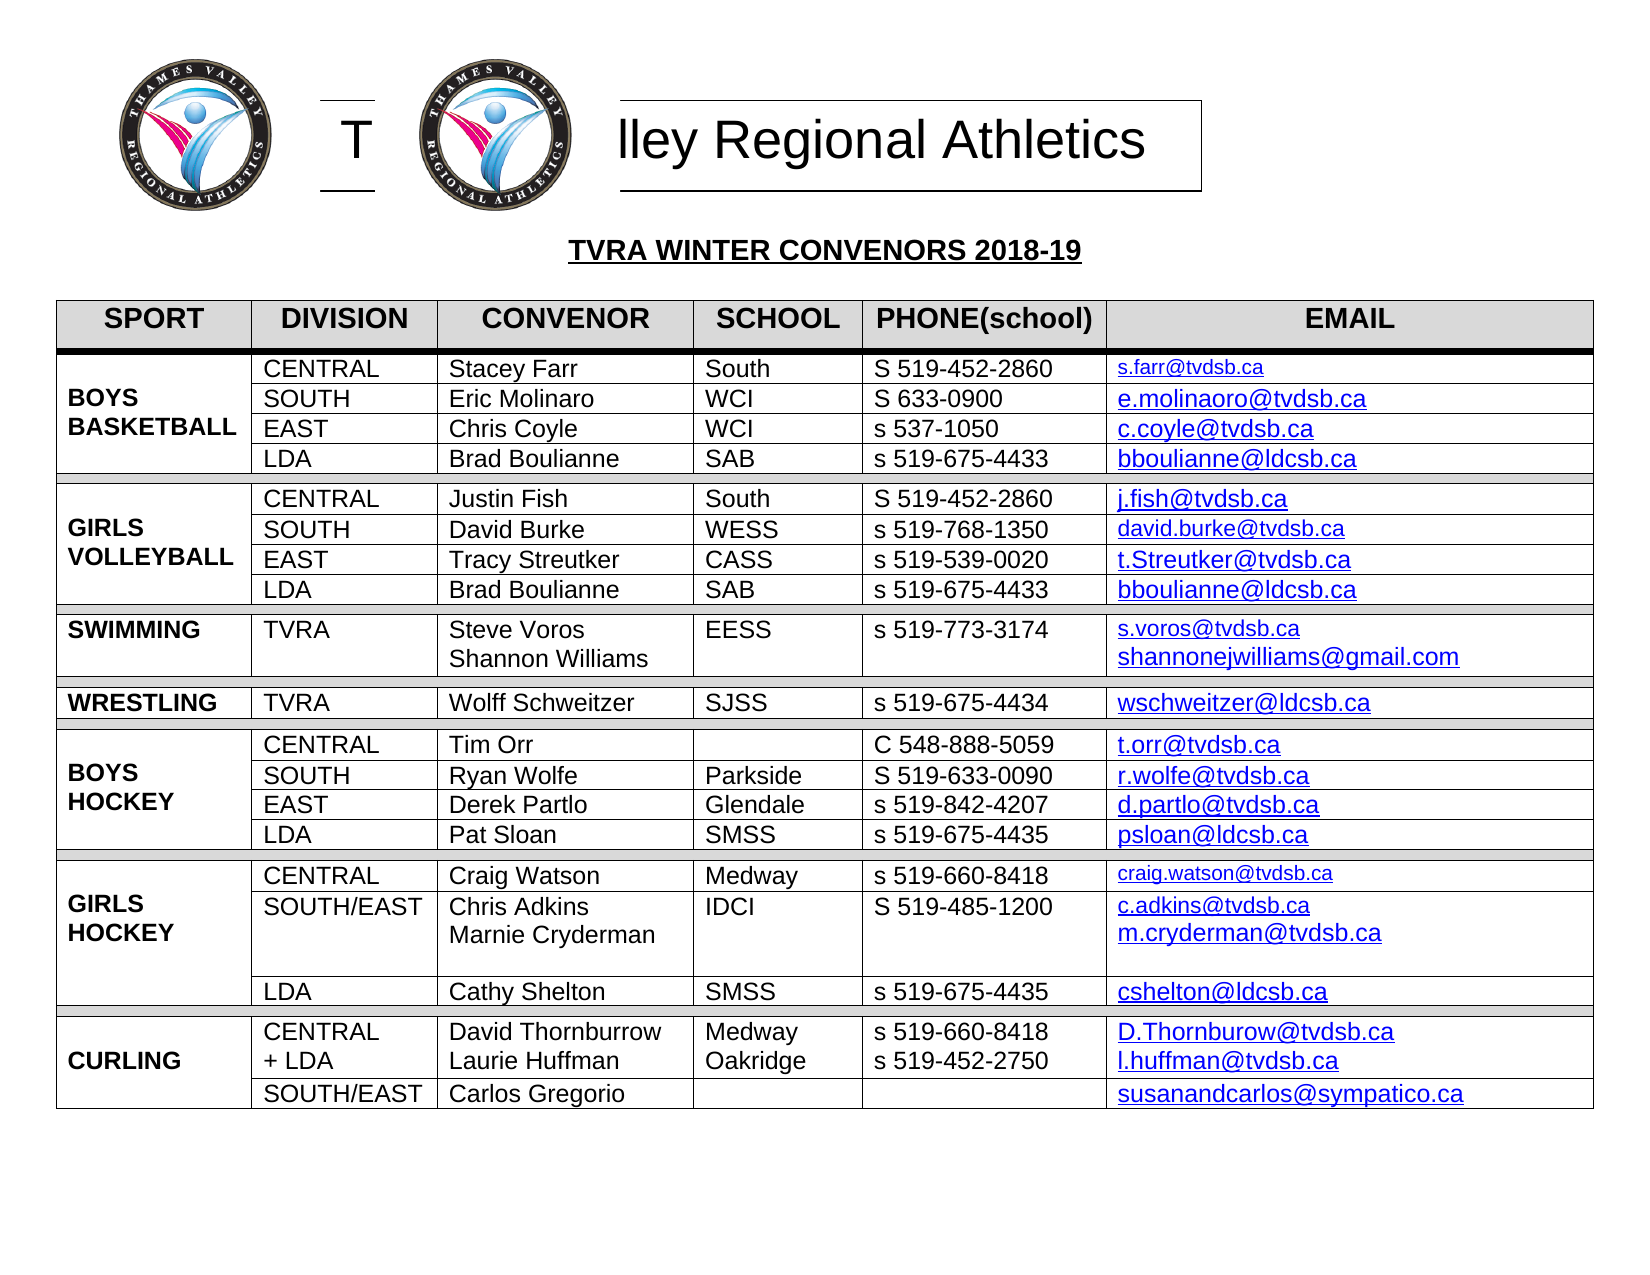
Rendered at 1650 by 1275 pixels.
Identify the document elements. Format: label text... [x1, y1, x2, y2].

text TVRA WINTER CONVENORS 2018-19 [75, 233, 1575, 266]
table_cell david.burke@tvdsb.ca [1107, 515, 1593, 544]
table_cell SOUTH/EAST [252, 1079, 437, 1108]
table_cell EAST [252, 414, 437, 443]
table_cell LDA [252, 444, 437, 473]
table_cell d.partlo@tvdsb.ca [1107, 790, 1593, 819]
table_cell Cathy Shelton [438, 977, 693, 1005]
table_cell S 519-633-0090 [863, 761, 1106, 789]
table_cell Brad Boulianne [438, 444, 693, 473]
table_cell [57, 677, 1593, 687]
table_header PHONE(school) [863, 301, 1106, 348]
picture [75, 43, 321, 233]
table_cell t.Streutker@tvdsb.ca [1107, 545, 1593, 574]
table_cell s 519-675-4435 [863, 820, 1106, 849]
table_cell S 519-452-2860 [863, 355, 1106, 383]
table_cell David Burke [438, 515, 693, 544]
table_cell susanandcarlos@sympatico.ca [1107, 1079, 1593, 1108]
table_cell SWIMMING [57, 615, 251, 676]
table_cell CENTRAL [252, 730, 437, 759]
table_cell SAB [694, 575, 862, 604]
table_cell [694, 730, 862, 759]
table_cell EAST [252, 545, 437, 574]
table_cell LDA [252, 575, 437, 604]
table_cell Pat Sloan [438, 820, 693, 849]
table_cell Chris Adkins Marnie Cryderman [438, 892, 693, 976]
table_cell IDCI [694, 892, 862, 976]
table_cell s 519-768-1350 [863, 515, 1106, 544]
table_cell D.Thornburow@tvdsb.ca l.huffman@tvdsb.ca [1107, 1017, 1593, 1078]
table_cell j.fish@tvdsb.ca [1107, 484, 1593, 514]
table_cell SMSS [694, 820, 862, 849]
picture [375, 43, 621, 233]
table_cell c.coyle@tvdsb.ca [1107, 414, 1593, 443]
table_cell s 519-675-4433 [863, 444, 1106, 473]
table_cell cshelton@ldcsb.ca [1107, 977, 1593, 1005]
table_cell s 519-660-8418 [863, 861, 1106, 891]
table_cell Wolff Schweitzer [438, 688, 693, 718]
table_cell Carlos Gregorio [438, 1079, 693, 1108]
table_cell [863, 1079, 1106, 1108]
table_cell SOUTH [252, 515, 437, 544]
table_cell David Thornburrow Laurie Huffman [438, 1017, 693, 1078]
table_cell BOYS HOCKEY [57, 730, 251, 849]
table_cell WRESTLING [57, 688, 251, 718]
table_cell bboulianne@ldcsb.ca [1107, 575, 1593, 604]
table_cell Chris Coyle [438, 414, 693, 443]
table_cell CENTRAL [252, 861, 437, 891]
table_cell [57, 1006, 1593, 1016]
table_cell WCI [694, 384, 862, 413]
table_cell S 633-0900 [863, 384, 1106, 413]
table_cell SOUTH [252, 761, 437, 789]
table_cell CENTRAL [252, 484, 437, 514]
table_cell Ryan Wolfe [438, 761, 693, 789]
table_cell C 548-888-5059 [863, 730, 1106, 759]
table_cell Medway Oakridge [694, 1017, 862, 1078]
table_cell psloan@ldcsb.ca [1107, 820, 1593, 849]
table_cell Justin Fish [438, 484, 693, 514]
table_cell SOUTH/EAST [252, 892, 437, 976]
table_cell South [694, 484, 862, 514]
table_cell SOUTH [252, 384, 437, 413]
table_cell WESS [694, 515, 862, 544]
table_cell [57, 719, 1593, 729]
table_cell Tim Orr [438, 730, 693, 759]
table_cell s 519-773-3174 [863, 615, 1106, 676]
table_cell r.wolfe@tvdsb.ca [1107, 761, 1593, 789]
table_header CONVENOR [438, 301, 693, 348]
table_cell Parkside [694, 761, 862, 789]
table_header SCHOOL [694, 301, 862, 348]
table_cell CENTRAL [252, 355, 437, 383]
table_cell EESS [694, 615, 862, 676]
table_cell Eric Molinaro [438, 384, 693, 413]
table_cell Stacey Farr [438, 355, 693, 383]
table_cell BOYS BASKETBALL [57, 355, 251, 473]
table_cell s 519-675-4434 [863, 688, 1106, 718]
table_cell WCI [694, 414, 862, 443]
table_cell TVRA [252, 615, 437, 676]
table_cell South [694, 355, 862, 383]
table_cell bboulianne@ldcsb.ca [1107, 444, 1593, 473]
table_cell [57, 850, 1593, 860]
table_cell CASS [694, 545, 862, 574]
table_cell s 519-675-4433 [863, 575, 1106, 604]
table_cell s 537-1050 [863, 414, 1106, 443]
table_cell Derek Partlo [438, 790, 693, 819]
table_cell [57, 605, 1593, 614]
table_cell e.molinaoro@tvdsb.ca [1107, 384, 1593, 413]
table_cell CURLING [57, 1017, 251, 1108]
table_cell c.adkins@tvdsb.ca m.cryderman@tvdsb.ca [1107, 892, 1593, 976]
table_cell Medway [694, 861, 862, 891]
table_cell TVRA [252, 688, 437, 718]
table_cell Steve Voros Shannon Williams [438, 615, 693, 676]
table_cell s.farr@tvdsb.ca [1107, 355, 1593, 383]
table_cell Craig Watson [438, 861, 693, 891]
table_cell s.voros@tvdsb.ca shannonejwilliams@gmail.com [1107, 615, 1593, 676]
table_cell LDA [252, 820, 437, 849]
table_cell GIRLS HOCKEY [57, 861, 251, 1005]
table_header EMAIL [1107, 301, 1593, 348]
table_cell S 519-452-2860 [863, 484, 1106, 514]
table_cell Brad Boulianne [438, 575, 693, 604]
table_cell EAST [252, 790, 437, 819]
table_cell CENTRAL + LDA [252, 1017, 437, 1078]
table_cell S 519-485-1200 [863, 892, 1106, 976]
table_cell [694, 1079, 862, 1108]
table_cell t.orr@tvdsb.ca [1107, 730, 1593, 759]
table_cell SJSS [694, 688, 862, 718]
table_cell LDA [252, 977, 437, 1005]
table_cell Glendale [694, 790, 862, 819]
table_cell s 519-842-4207 [863, 790, 1106, 819]
table_cell [57, 474, 1593, 483]
table_cell s 519-675-4435 [863, 977, 1106, 1005]
table_cell wschweitzer@ldcsb.ca [1107, 688, 1593, 718]
table_cell s 519-539-0020 [863, 545, 1106, 574]
table_cell s 519-660-8418 s 519-452-2750 [863, 1017, 1106, 1078]
table_cell SAB [694, 444, 862, 473]
table_header SPORT [57, 301, 251, 348]
table_cell craig.watson@tvdsb.ca [1107, 861, 1593, 891]
table_cell SMSS [694, 977, 862, 1005]
table_cell Tracy Streutker [438, 545, 693, 574]
table_header DIVISION [252, 301, 437, 348]
table_cell GIRLS VOLLEYBALL [57, 484, 251, 604]
